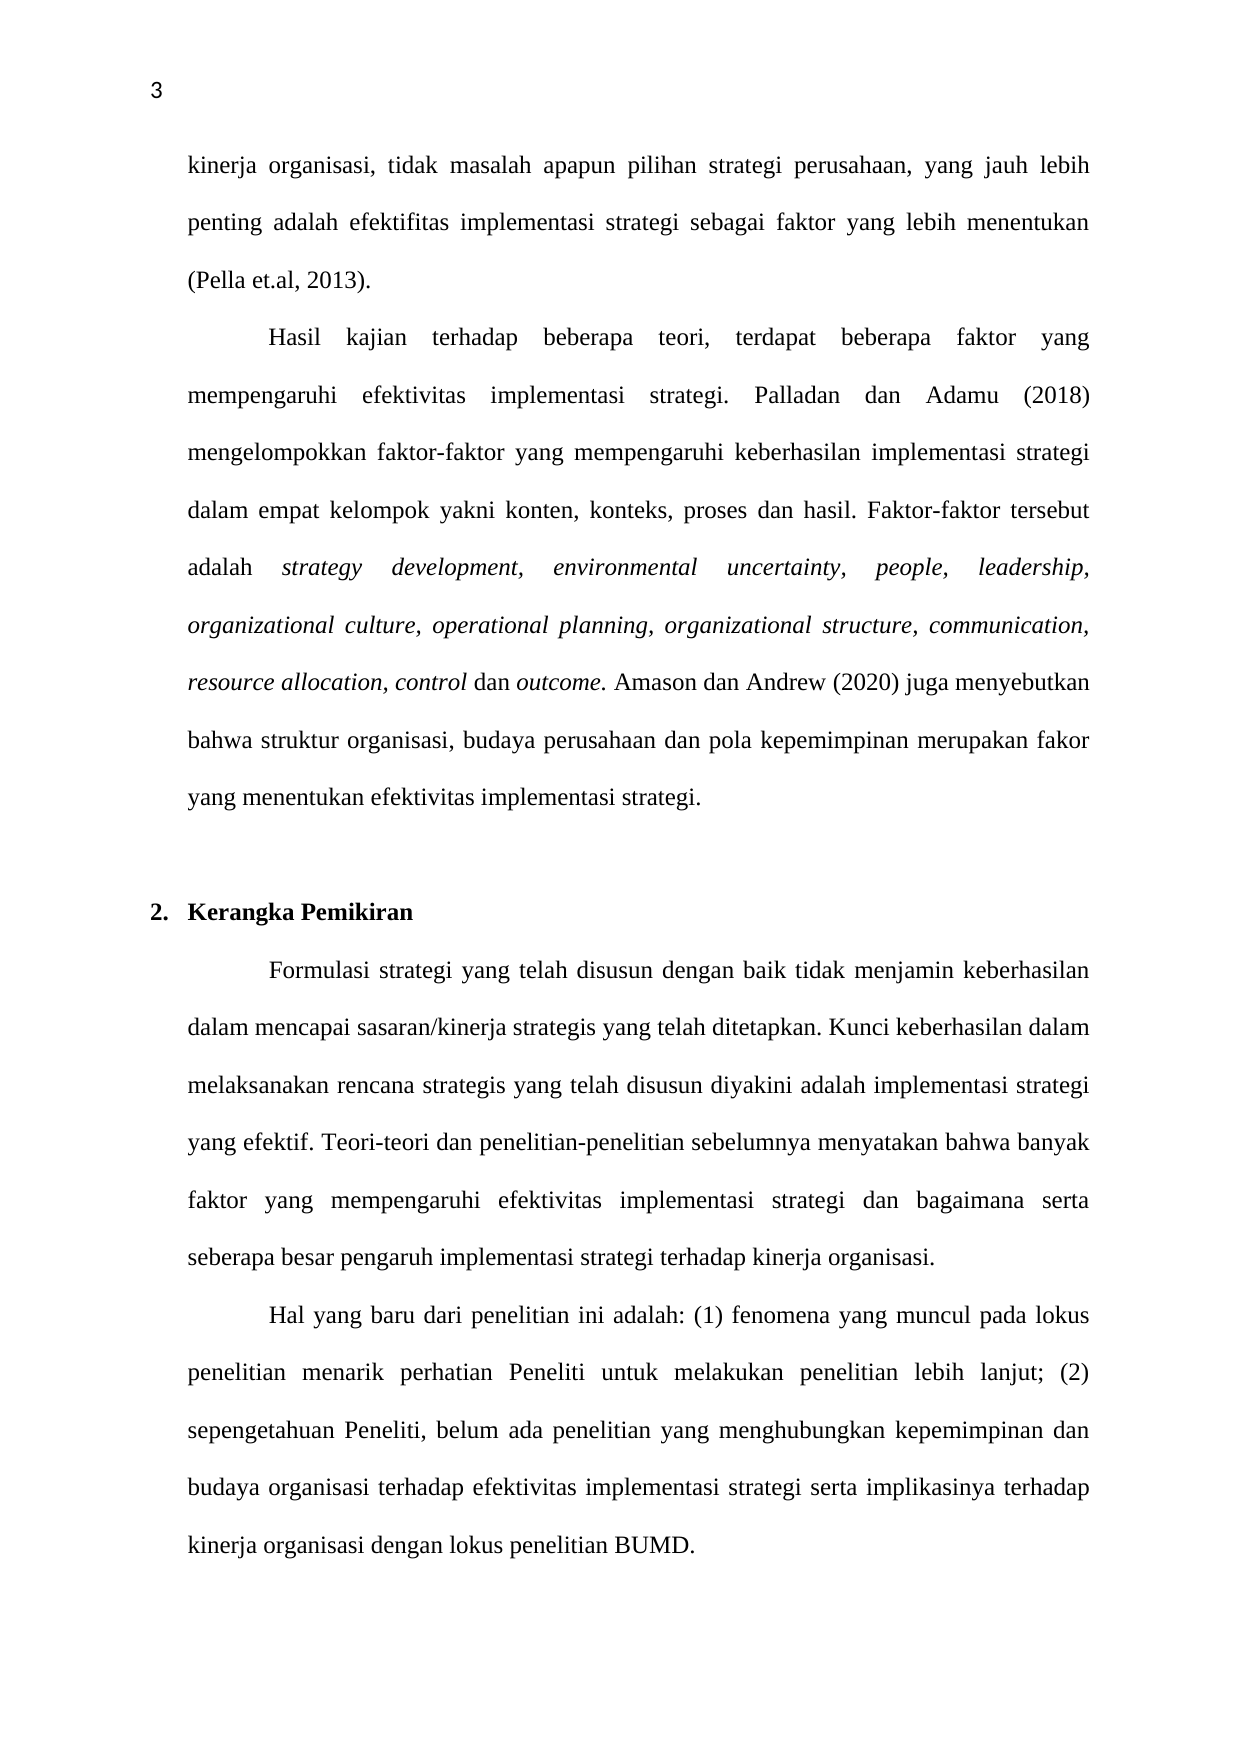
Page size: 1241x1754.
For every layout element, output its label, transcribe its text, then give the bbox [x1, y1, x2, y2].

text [187, 150, 1090, 294]
list Kerangka Pemikiran [150, 897, 1090, 926]
text Hal yang baru dari penelitian ini adalah: (1) fenomena yang muncul pada lokus penelitian menarik perhatian Peneliti untuk melakukan penelitian lebih lanjut; (2) sepengetahuan Peneliti, belum ada penelitian yang menghubungkan kepemimpinan dan budaya organisasi terhadap efektivitas implementasi strategi serta implikasinya terhadap kinerja organisasi dengan lokus penelitian BUMD. [187, 1300, 1090, 1559]
text Hasil kajian terhadap beberapa teori, terdapat beberapa faktor yang mempengaruhi efektivitas implementasi strategi. Palladan dan Adamu (2018) mengelompokkan faktor-faktor yang mempengaruhi keberhasilan implementasi strategi dalam empat kelompok yakni konten, konteks, proses dan hasil. Faktor-faktor tersebut adalah strategy development, environmental uncertainty, people, leadership, organizational culture, operational planning, organizational structure, communication, resource allocation, control dan outcome. Amason dan Andrew (2020) juga menyebutkan bahwa struktur organisasi, budaya perusahaan dan pola kepemimpinan merupakan fakor yang menentukan efektivitas implementasi strategi. [187, 322, 1090, 811]
text Formulasi strategi yang telah disusun dengan baik tidak menjamin keberhasilan dalam mencapai sasaran/kinerja strategis yang telah ditetapkan. Kunci keberhasilan dalam melaksanakan rencana strategis yang telah disusun diyakini adalah implementasi strategi yang efektif. Teori-teori dan penelitian-penelitian sebelumnya menyatakan bahwa banyak faktor yang mempengaruhi efektivitas implementasi strategi dan bagaimana serta seberapa besar pengaruh implementasi strategi terhadap kinerja organisasi. [187, 955, 1090, 1271]
